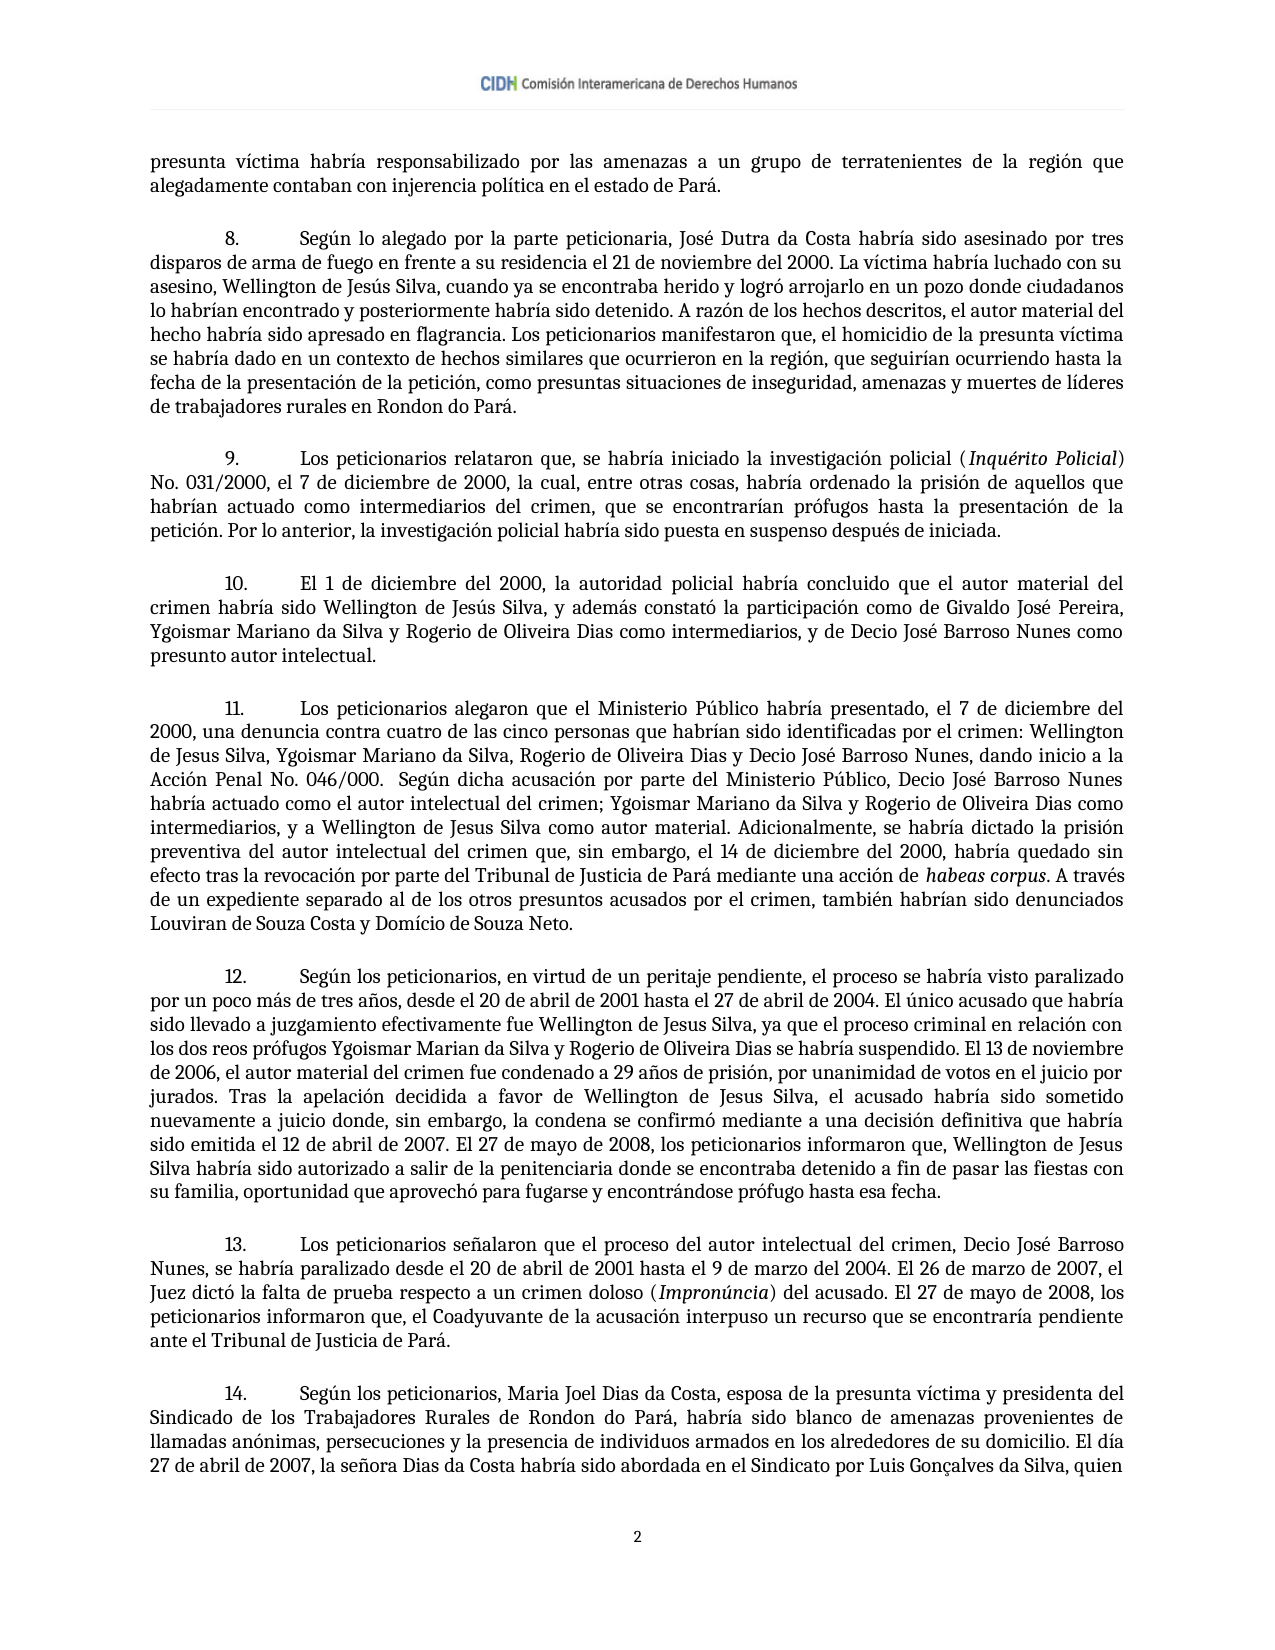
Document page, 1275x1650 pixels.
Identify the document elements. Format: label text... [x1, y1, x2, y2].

list Los peticionarios relataron que, se habría iniciado la investigación policial (Inquérito Policial) No. 031/2000, el 7 de diciembre de 2000, la cual, entre otras cosas, habría ordenado la prisión de aquellos que habrían actuado como intermediarios del crimen, que se encontrarían prófugos hasta la presentación de la petición. Por lo anterior, la investigación policial habría sido puesta en suspenso después de iniciada. [150, 447, 1125, 543]
list Según los peticionarios, en virtud de un peritaje pendiente, el proceso se habría visto paralizado por un poco más de tres años, desde el 20 de abril de 2001 hasta el 27 de abril de 2004. El único acusado que habría sido llevado a juzgamiento efectivamente fue Wellington de Jesus Silva, ya que el proceso criminal en relación con los dos reos prófugos Ygoismar Marian da Silva y Rogerio de Oliveira Dias se habría suspendido. El 13 de noviembre de 2006, el autor material del crimen fue condenado a 29 años de prisión, por unanimidad de votos en el juicio por jurados. Tras la apelación decidida a favor de Wellington de Jesus Silva, el acusado habría sido sometido nuevamente a juicio donde, sin embargo, la condena se confirmó mediante a una decisión definitiva que habría sido emitida el 12 de abril de 2007. El 27 de mayo de 2008, los peticionarios informaron que, Wellington de Jesus Silva habría sido autorizado a salir de la penitenciaria donde se encontraba detenido a fin de pasar las fiestas con su familia, oportunidad que aprovechó para fugarse y encontrándose prófugo hasta esa fecha. [150, 964, 1125, 1204]
list El 1 de diciembre del 2000, la autoridad policial habría concluido que el autor material del crimen habría sido Wellington de Jesús Silva, y además constató la participación como de Givaldo José Pereira, Ygoismar Mariano da Silva y Rogerio de Oliveira Dias como intermediarios, y de Decio José Barroso Nunes como presunto autor intelectual. [150, 572, 1125, 667]
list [150, 1381, 1125, 1477]
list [150, 150, 1125, 198]
list Según lo alegado por la parte peticionaria, José Dutra da Costa habría sido asesinado por tres disparos de arma de fuego en frente a su residencia el 21 de noviembre del 2000. La víctima habría luchado con su asesino, Wellington de Jesús Silva, cuando ya se encontraba herido y logró arrojarlo en un pozo donde ciudadanos lo habrían encontrado y posteriormente habría sido detenido. A razón de los hechos descritos, el autor material del hecho habría sido apresado en flagrancia. Los peticionarios manifestaron que, el homicidio de la presunta víctima se habría dado en un contexto de hechos similares que ocurrieron en la región, que seguirían ocurriendo hasta la fecha de la presentación de la petición, como presuntas situaciones de inseguridad, amenazas y muertes de líderes de trabajadores rurales en Rondon do Pará. [150, 227, 1125, 418]
list Los peticionarios señalaron que el proceso del autor intelectual del crimen, Decio José Barroso Nunes, se habría paralizado desde el 20 de abril de 2001 hasta el 9 de marzo del 2004. El 26 de marzo de 2007, el Juez dictó la falta de prueba respecto a un crimen doloso (Impronúncia) del acusado. El 27 de mayo de 2008, los peticionarios informaron que, el Coadyuvante de la acusación interpuso un recurso que se encontraría pendiente ante el Tribunal de Justicia de Pará. [150, 1233, 1125, 1353]
picture [475, 75, 800, 93]
list Los peticionarios alegaron que el Ministerio Público habría presentado, el 7 de diciembre del 2000, una denuncia contra cuatro de las cinco personas que habrían sido identificadas por el crimen: Wellington de Jesus Silva, Ygoismar Mariano da Silva, Rogerio de Oliveira Dias y Decio José Barroso Nunes, dando inicio a la Acción Penal No. 046/000. Según dicha acusación por parte del Ministerio Público, Decio José Barroso Nunes habría actuado como el autor intelectual del crimen; Ygoismar Mariano da Silva y Rogerio de Oliveira Dias como intermediarios, y a Wellington de Jesus Silva como autor material. Adicionalmente, se habría dictado la prisión preventiva del autor intelectual del crimen que, sin embargo, el 14 de diciembre del 2000, habría quedado sin efecto tras la revocación por parte del Tribunal de Justicia de Pará mediante una acción de habeas corpus. A través de un expediente separado al de los otros presuntos acusados por el crimen, también habrían sido denunciados Louviran de Souza Costa y Domício de Souza Neto. [150, 696, 1125, 936]
